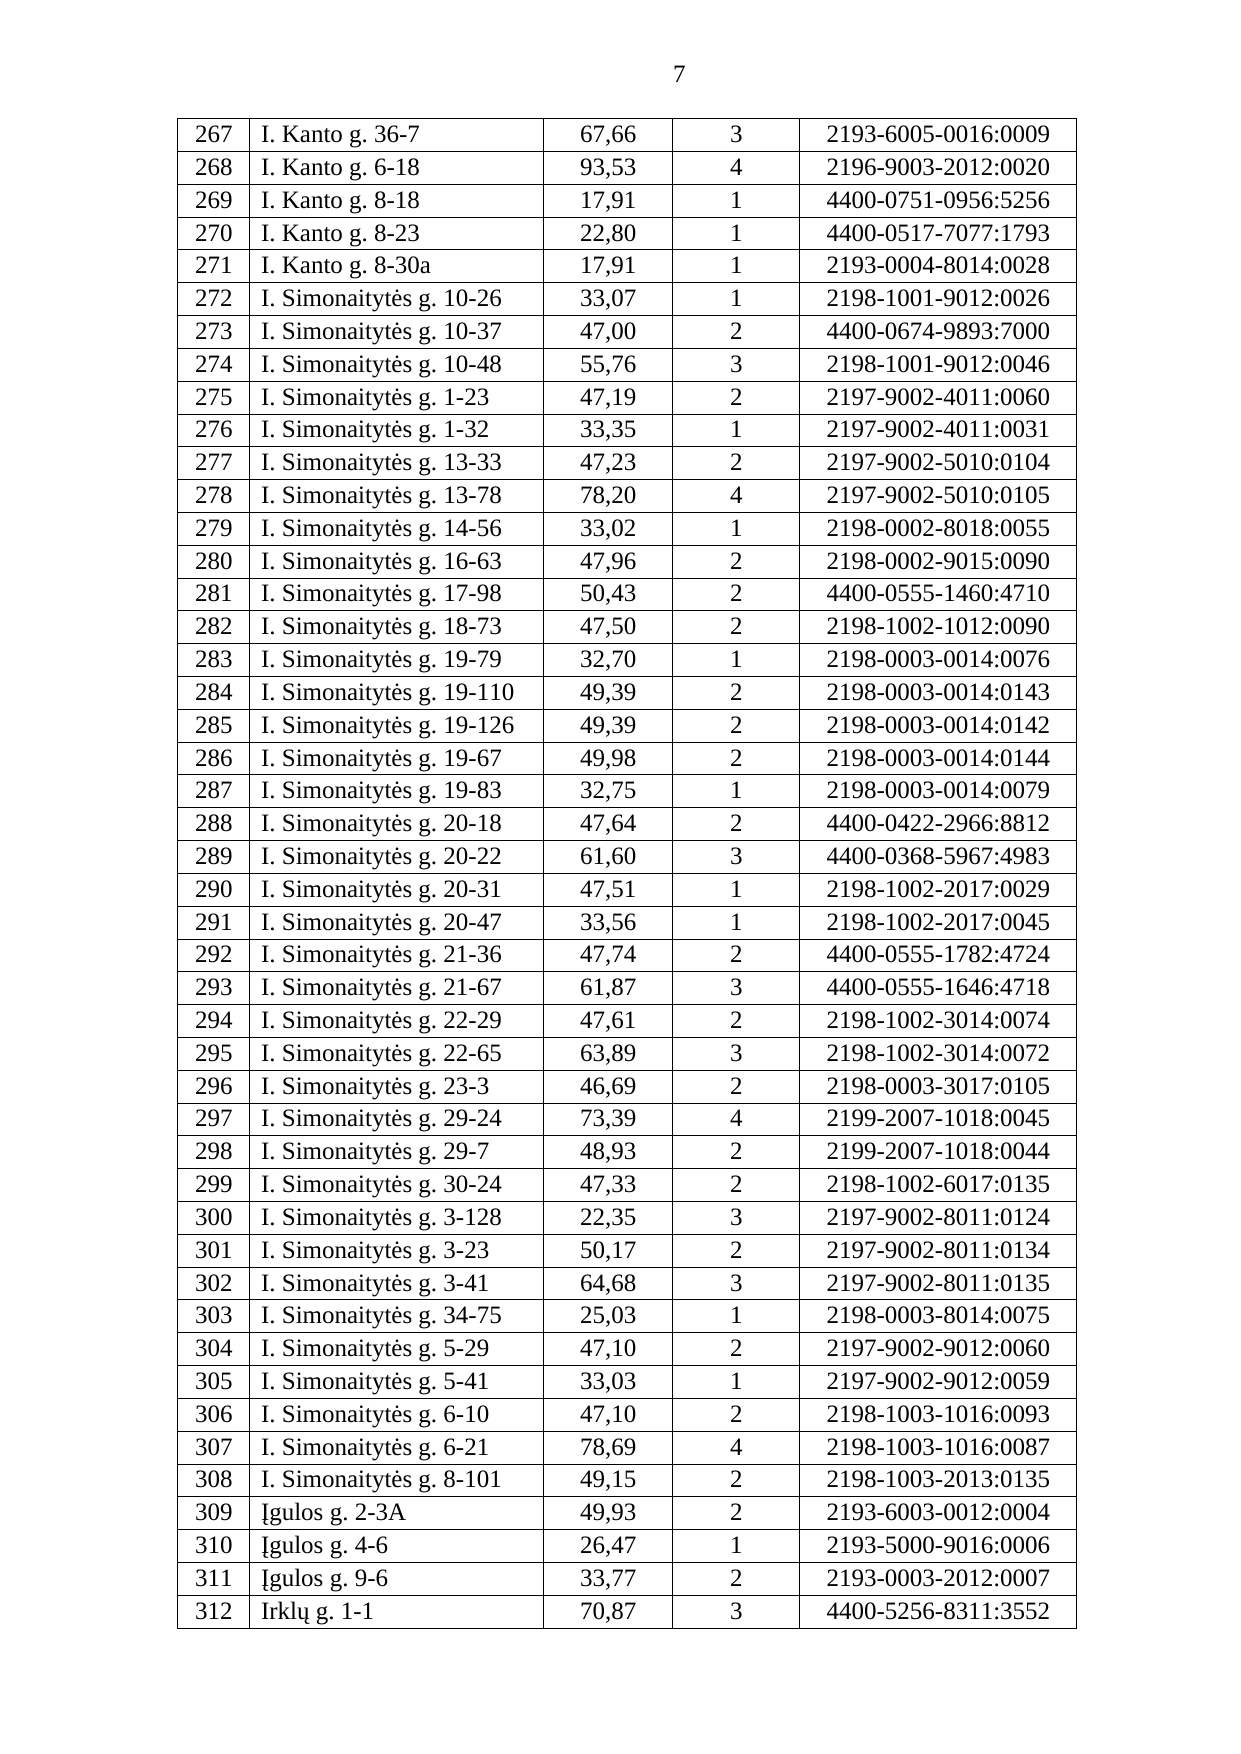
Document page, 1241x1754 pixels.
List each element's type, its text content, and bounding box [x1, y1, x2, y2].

table_cell 3 [673, 841, 799, 873]
table_cell 2198-1001-9012:0026 [800, 283, 1076, 315]
table_cell I. Simonaitytės g. 1-32 [250, 415, 543, 446]
table_cell 50,17 [544, 1235, 672, 1267]
table_cell 46,69 [544, 1071, 672, 1102]
table_cell 2197-9002-9012:0059 [800, 1366, 1076, 1398]
table_cell 4400-0674-9893:7000 [800, 316, 1076, 348]
table_cell 3 [673, 119, 799, 151]
table_cell 2197-9002-4011:0060 [800, 382, 1076, 413]
table_cell 32,70 [544, 644, 672, 676]
table_cell 2198-1002-2017:0029 [800, 874, 1076, 906]
table_cell 307 [178, 1432, 249, 1463]
table_cell 305 [178, 1366, 249, 1398]
table_cell I. Simonaitytės g. 16-63 [250, 546, 543, 577]
table_cell 64,68 [544, 1268, 672, 1299]
table_cell 273 [178, 316, 249, 348]
table_cell 2197-9002-9012:0060 [800, 1333, 1076, 1365]
table_cell 49,39 [544, 710, 672, 742]
table_cell 302 [178, 1268, 249, 1299]
table_cell 49,39 [544, 677, 672, 709]
table_cell I. Kanto g. 8-18 [250, 185, 543, 217]
table_cell I. Simonaitytės g. 21-67 [250, 972, 543, 1004]
table_cell 2198-0003-0014:0079 [800, 775, 1076, 807]
table_cell 281 [178, 579, 249, 610]
table_cell 272 [178, 283, 249, 315]
table_cell I. Simonaitytės g. 30-24 [250, 1169, 543, 1201]
table_cell I. Simonaitytės g. 6-10 [250, 1399, 543, 1431]
table_cell 4400-0368-5967:4983 [800, 841, 1076, 873]
table_cell 2 [673, 546, 799, 577]
table_cell I. Simonaitytės g. 3-23 [250, 1235, 543, 1267]
table_cell 277 [178, 447, 249, 479]
table_cell 4 [673, 152, 799, 184]
table_cell I. Simonaitytės g. 3-41 [250, 1268, 543, 1299]
table_cell 2193-0003-2012:0007 [800, 1563, 1076, 1595]
table_cell 2198-1002-1012:0090 [800, 611, 1076, 643]
table_cell 2198-1001-9012:0046 [800, 349, 1076, 381]
table_cell 1 [673, 185, 799, 217]
table_cell 269 [178, 185, 249, 217]
table_cell Įgulos g. 2-3A [250, 1497, 543, 1529]
table_cell 283 [178, 644, 249, 676]
table_cell 4 [673, 1432, 799, 1463]
table_cell 73,39 [544, 1104, 672, 1135]
table_cell I. Simonaitytės g. 29-7 [250, 1136, 543, 1168]
table_cell 2 [673, 382, 799, 413]
table_cell 4400-0751-0956:5256 [800, 185, 1076, 217]
table_cell 4400-0555-1460:4710 [800, 579, 1076, 610]
table_cell I. Kanto g. 8-23 [250, 218, 543, 249]
table_cell 2198-0003-8014:0075 [800, 1300, 1076, 1332]
table_cell 49,93 [544, 1497, 672, 1529]
table_cell 47,64 [544, 808, 672, 840]
table_cell I. Simonaitytės g. 13-33 [250, 447, 543, 479]
table_cell 2197-9002-8011:0135 [800, 1268, 1076, 1299]
table_cell 1 [673, 1300, 799, 1332]
table_cell I. Simonaitytės g. 22-29 [250, 1005, 543, 1037]
table_cell 3 [673, 1268, 799, 1299]
table_cell 47,50 [544, 611, 672, 643]
table_cell 2 [673, 743, 799, 774]
table_cell I. Simonaitytės g. 5-29 [250, 1333, 543, 1365]
table_cell 47,19 [544, 382, 672, 413]
table_cell I. Simonaitytės g. 20-22 [250, 841, 543, 873]
table_cell 67,66 [544, 119, 672, 151]
table_cell 300 [178, 1202, 249, 1234]
table_cell 2197-9002-5010:0104 [800, 447, 1076, 479]
table_cell I. Simonaitytės g. 17-98 [250, 579, 543, 610]
table_cell 312 [178, 1596, 249, 1627]
table_cell 2198-0002-8018:0055 [800, 513, 1076, 545]
table_cell 2198-1002-3014:0072 [800, 1038, 1076, 1070]
table_cell 22,80 [544, 218, 672, 249]
table_cell 1 [673, 415, 799, 446]
table_cell 1 [673, 1366, 799, 1398]
table_cell 286 [178, 743, 249, 774]
table_cell 310 [178, 1530, 249, 1562]
table_cell 267 [178, 119, 249, 151]
table_cell 306 [178, 1399, 249, 1431]
table_cell 293 [178, 972, 249, 1004]
table_cell I. Simonaitytės g. 1-23 [250, 382, 543, 413]
table_cell I. Simonaitytės g. 19-67 [250, 743, 543, 774]
table_cell 47,23 [544, 447, 672, 479]
table_cell I. Simonaitytės g. 3-128 [250, 1202, 543, 1234]
table_cell 2198-0003-0014:0076 [800, 644, 1076, 676]
table_cell 304 [178, 1333, 249, 1365]
table_cell 308 [178, 1465, 249, 1496]
table_cell 2 [673, 316, 799, 348]
table_cell Įgulos g. 4-6 [250, 1530, 543, 1562]
table_cell 49,15 [544, 1465, 672, 1496]
table_cell 2198-0003-0014:0143 [800, 677, 1076, 709]
table_cell 61,87 [544, 972, 672, 1004]
table_cell I. Simonaitytės g. 21-36 [250, 940, 543, 971]
table_cell 78,20 [544, 480, 672, 512]
table_cell 279 [178, 513, 249, 545]
table_cell 2 [673, 1465, 799, 1496]
table_cell 1 [673, 250, 799, 282]
table_cell 2193-0004-8014:0028 [800, 250, 1076, 282]
table_cell 291 [178, 907, 249, 938]
table_cell 2 [673, 579, 799, 610]
table_cell 55,76 [544, 349, 672, 381]
table_cell I. Simonaitytės g. 6-21 [250, 1432, 543, 1463]
table_cell 292 [178, 940, 249, 971]
table_cell 33,77 [544, 1563, 672, 1595]
table_cell 268 [178, 152, 249, 184]
table_cell I. Simonaitytės g. 5-41 [250, 1366, 543, 1398]
table_cell 275 [178, 382, 249, 413]
table_cell I. Simonaitytės g. 18-73 [250, 611, 543, 643]
table_cell 303 [178, 1300, 249, 1332]
table_cell 280 [178, 546, 249, 577]
table_cell 2198-1002-2017:0045 [800, 907, 1076, 938]
table_cell 309 [178, 1497, 249, 1529]
table_cell 271 [178, 250, 249, 282]
table_cell I. Simonaitytės g. 34-75 [250, 1300, 543, 1332]
table_cell 4400-0555-1782:4724 [800, 940, 1076, 971]
table_cell 270 [178, 218, 249, 249]
table_cell 48,93 [544, 1136, 672, 1168]
table_cell 282 [178, 611, 249, 643]
table_cell 2199-2007-1018:0044 [800, 1136, 1076, 1168]
table_cell 2 [673, 1169, 799, 1201]
table_cell 47,33 [544, 1169, 672, 1201]
table_cell 289 [178, 841, 249, 873]
table_cell 49,98 [544, 743, 672, 774]
table_cell 311 [178, 1563, 249, 1595]
table_cell 4400-5256-8311:3552 [800, 1596, 1076, 1627]
table_cell 297 [178, 1104, 249, 1135]
table_cell I. Simonaitytės g. 22-65 [250, 1038, 543, 1070]
table_cell 2 [673, 940, 799, 971]
table_cell 2197-9002-5010:0105 [800, 480, 1076, 512]
table_cell 2198-1002-6017:0135 [800, 1169, 1076, 1201]
table_cell I. Simonaitytės g. 8-101 [250, 1465, 543, 1496]
table_cell I. Simonaitytės g. 23-3 [250, 1071, 543, 1102]
table_cell 3 [673, 1596, 799, 1627]
table_cell I. Simonaitytės g. 19-79 [250, 644, 543, 676]
table_cell I. Simonaitytės g. 19-126 [250, 710, 543, 742]
table_cell Įgulos g. 9-6 [250, 1563, 543, 1595]
table_cell 47,10 [544, 1399, 672, 1431]
table_cell 2 [673, 1005, 799, 1037]
table_cell I. Simonaitytės g. 20-47 [250, 907, 543, 938]
table_cell 2193-5000-9016:0006 [800, 1530, 1076, 1562]
table_cell 70,87 [544, 1596, 672, 1627]
table_cell 2 [673, 1497, 799, 1529]
table_cell I. Kanto g. 8-30a [250, 250, 543, 282]
table_cell 4400-0422-2966:8812 [800, 808, 1076, 840]
table_cell 33,03 [544, 1366, 672, 1398]
table_cell 1 [673, 513, 799, 545]
table_cell 2 [673, 710, 799, 742]
table_cell I. Simonaitytės g. 20-18 [250, 808, 543, 840]
table_cell 2 [673, 677, 799, 709]
table_cell I. Simonaitytės g. 19-110 [250, 677, 543, 709]
table_cell 3 [673, 349, 799, 381]
table_cell 33,07 [544, 283, 672, 315]
table_cell 25,03 [544, 1300, 672, 1332]
table_cell 2197-9002-4011:0031 [800, 415, 1076, 446]
table_cell I. Kanto g. 6-18 [250, 152, 543, 184]
table_cell 296 [178, 1071, 249, 1102]
table_cell 1 [673, 283, 799, 315]
table_cell 2 [673, 1333, 799, 1365]
table_cell 2193-6003-0012:0004 [800, 1497, 1076, 1529]
table_cell 22,35 [544, 1202, 672, 1234]
table_cell 17,91 [544, 250, 672, 282]
table_cell 1 [673, 1530, 799, 1562]
table_cell 2198-0003-0014:0142 [800, 710, 1076, 742]
table_cell 2 [673, 1563, 799, 1595]
table_cell 4 [673, 480, 799, 512]
table_cell I. Simonaitytės g. 14-56 [250, 513, 543, 545]
table_cell 290 [178, 874, 249, 906]
table_cell I. Kanto g. 36-7 [250, 119, 543, 151]
table_cell 47,74 [544, 940, 672, 971]
table_cell 32,75 [544, 775, 672, 807]
table_cell 47,61 [544, 1005, 672, 1037]
table_cell 2197-9002-8011:0134 [800, 1235, 1076, 1267]
table_cell 4 [673, 1104, 799, 1135]
table_cell I. Simonaitytės g. 10-26 [250, 283, 543, 315]
table_cell 278 [178, 480, 249, 512]
table_cell 2198-0003-3017:0105 [800, 1071, 1076, 1102]
table_cell 1 [673, 775, 799, 807]
table_cell 298 [178, 1136, 249, 1168]
table_cell I. Simonaitytės g. 29-24 [250, 1104, 543, 1135]
table_cell 2197-9002-8011:0124 [800, 1202, 1076, 1234]
table_cell 2 [673, 611, 799, 643]
table_cell I. Simonaitytės g. 19-83 [250, 775, 543, 807]
table_cell 287 [178, 775, 249, 807]
table_cell 274 [178, 349, 249, 381]
table_cell Irklų g. 1-1 [250, 1596, 543, 1627]
table_cell 26,47 [544, 1530, 672, 1562]
table_cell 17,91 [544, 185, 672, 217]
table_cell 284 [178, 677, 249, 709]
table_cell 2 [673, 1136, 799, 1168]
table_cell 33,02 [544, 513, 672, 545]
table_cell 2198-1003-1016:0093 [800, 1399, 1076, 1431]
table_cell 1 [673, 907, 799, 938]
table_cell 47,51 [544, 874, 672, 906]
table_cell I. Simonaitytės g. 13-78 [250, 480, 543, 512]
table_cell 3 [673, 972, 799, 1004]
table_cell I. Simonaitytės g. 10-37 [250, 316, 543, 348]
table_cell 301 [178, 1235, 249, 1267]
table_cell 47,00 [544, 316, 672, 348]
table_cell 1 [673, 218, 799, 249]
table_cell 2198-0002-9015:0090 [800, 546, 1076, 577]
table_cell I. Simonaitytės g. 20-31 [250, 874, 543, 906]
table_cell 276 [178, 415, 249, 446]
table_cell 2 [673, 1399, 799, 1431]
table_cell 93,53 [544, 152, 672, 184]
table_cell 2196-9003-2012:0020 [800, 152, 1076, 184]
table_cell 33,56 [544, 907, 672, 938]
table_cell 295 [178, 1038, 249, 1070]
table_cell 1 [673, 874, 799, 906]
table_cell 288 [178, 808, 249, 840]
table_cell 61,60 [544, 841, 672, 873]
table_cell 2 [673, 447, 799, 479]
table_cell 2 [673, 808, 799, 840]
table_cell 2198-1003-1016:0087 [800, 1432, 1076, 1463]
table_cell 4400-0517-7077:1793 [800, 218, 1076, 249]
table_cell 294 [178, 1005, 249, 1037]
table_cell 2198-0003-0014:0144 [800, 743, 1076, 774]
table_cell 2199-2007-1018:0045 [800, 1104, 1076, 1135]
table_cell 299 [178, 1169, 249, 1201]
table_cell 63,89 [544, 1038, 672, 1070]
table_cell 1 [673, 644, 799, 676]
table_cell 2198-1003-2013:0135 [800, 1465, 1076, 1496]
table_cell 3 [673, 1038, 799, 1070]
table_cell 47,96 [544, 546, 672, 577]
table_cell 3 [673, 1202, 799, 1234]
table_cell 2198-1002-3014:0074 [800, 1005, 1076, 1037]
table_cell 33,35 [544, 415, 672, 446]
table_cell 4400-0555-1646:4718 [800, 972, 1076, 1004]
table_cell 2 [673, 1235, 799, 1267]
table_cell I. Simonaitytės g. 10-48 [250, 349, 543, 381]
table_cell 285 [178, 710, 249, 742]
table_cell 50,43 [544, 579, 672, 610]
table_cell 78,69 [544, 1432, 672, 1463]
table_cell 47,10 [544, 1333, 672, 1365]
table_cell 2 [673, 1071, 799, 1102]
table_cell 2193-6005-0016:0009 [800, 119, 1076, 151]
